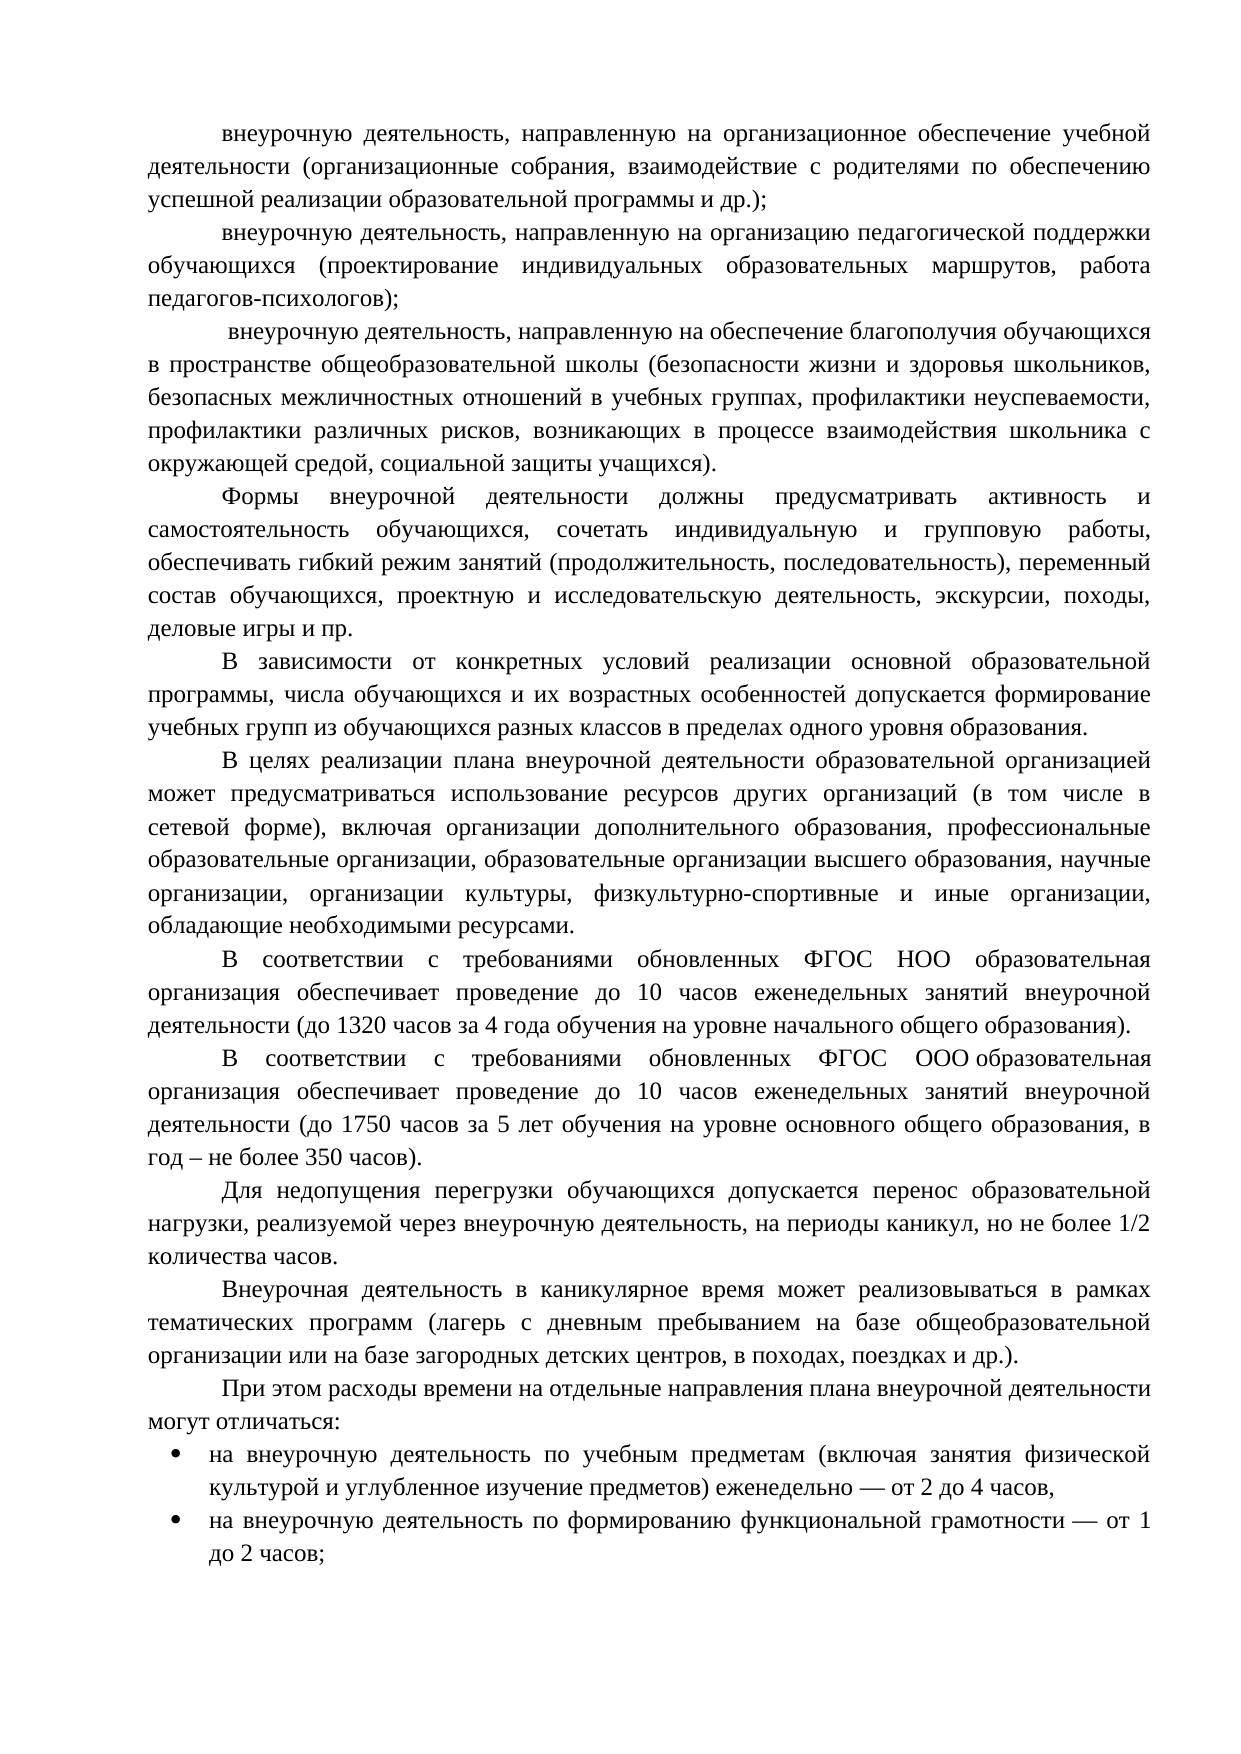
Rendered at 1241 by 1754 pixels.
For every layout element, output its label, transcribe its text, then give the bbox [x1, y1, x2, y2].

text Для недопущения перегрузки обучающихся допускается перенос образовательной нагрузки, реализуемой через внеурочную деятельность, на периоды каникул, но не более 1/2 количества часов. [148, 1175, 1152, 1269]
text В зависимости от конкретных условий реализации основной образовательной программы, числа обучающихся и их возрастных особенностей допускается формирование учебных групп из обучающихся разных классов в пределах одного уровня образования. [148, 646, 1152, 741]
text В целях реализации плана внеурочной деятельности образовательной организацией может предусматриваться использование ресурсов других организаций (в том числе в сетевой форме), включая организации дополнительного образования, профессиональные образовательные организации, образовательные организации высшего образования, научные организации, организации культуры, физкультурно-спортивные и иные организации, обладающие необходимыми ресурсами. [148, 746, 1152, 939]
list на внеурочную деятельность по учебным предметам (включая занятия физической культурой и углубленное изучение предметов) еженедельно — от 2 до 4 часов, [171, 1439, 1152, 1501]
text В соответствии с требованиями обновленных ФГОС ООО образовательная организация обеспечивает проведение до 10 часов еженедельных занятий внеурочной деятельности (до 1750 часов за 5 лет обучения на уровне основного общего образования, в год – не более 350 часов). [148, 1043, 1152, 1171]
text При этом расходы времени на отдельные направления плана внеурочной деятельности могут отличаться: [148, 1373, 1152, 1435]
text Внеурочная деятельность в каникулярное время может реализовываться в рамках тематических программ (лагерь с дневным пребыванием на базе общеобразовательной организации или на базе загородных детских центров, в походах, поездках и др.). [148, 1274, 1152, 1369]
text Формы внеурочной деятельности должны предусматривать активность и самостоятельность обучающихся, сочетать индивидуальную и групповую работы, обеспечивать гибкий режим занятий (продолжительность, последовательность), переменный состав обучающихся, проектную и исследовательскую деятельность, экскурсии, походы, деловые игры и пр. [148, 481, 1152, 642]
text внеурочную деятельность, направленную на организацию педагогической поддержки обучающихся (проектирование индивидуальных образовательных маршрутов, работа педагогов-психологов); [148, 217, 1152, 312]
text В соответствии с требованиями обновленных ФГОС НОО образовательная организация обеспечивает проведение до 10 часов еженедельных занятий внеурочной деятельности (до 1320 часов за 4 года обучения на уровне начального общего образования). [148, 944, 1152, 1038]
list на внеурочную деятельность по формированию функциональной грамотности — от 1 до 2 часов; [171, 1505, 1152, 1567]
text внеурочную деятельность, направленную на обеспечение благополучия обучающихся в пространстве общеобразовательной школы (безопасности жизни и здоровья школьников, безопасных межличностных отношений в учебных группах, профилактики неуспеваемости, профилактики различных рисков, возникающих в процессе взаимодействия школьника с окружающей средой, социальной защиты учащихся). [148, 316, 1152, 477]
text внеурочную деятельность, направленную на организационное обеспечение учебной деятельности (организационные собрания, взаимодействие с родителями по обеспечению успешной реализации образовательной программы и др.); [148, 118, 1152, 213]
